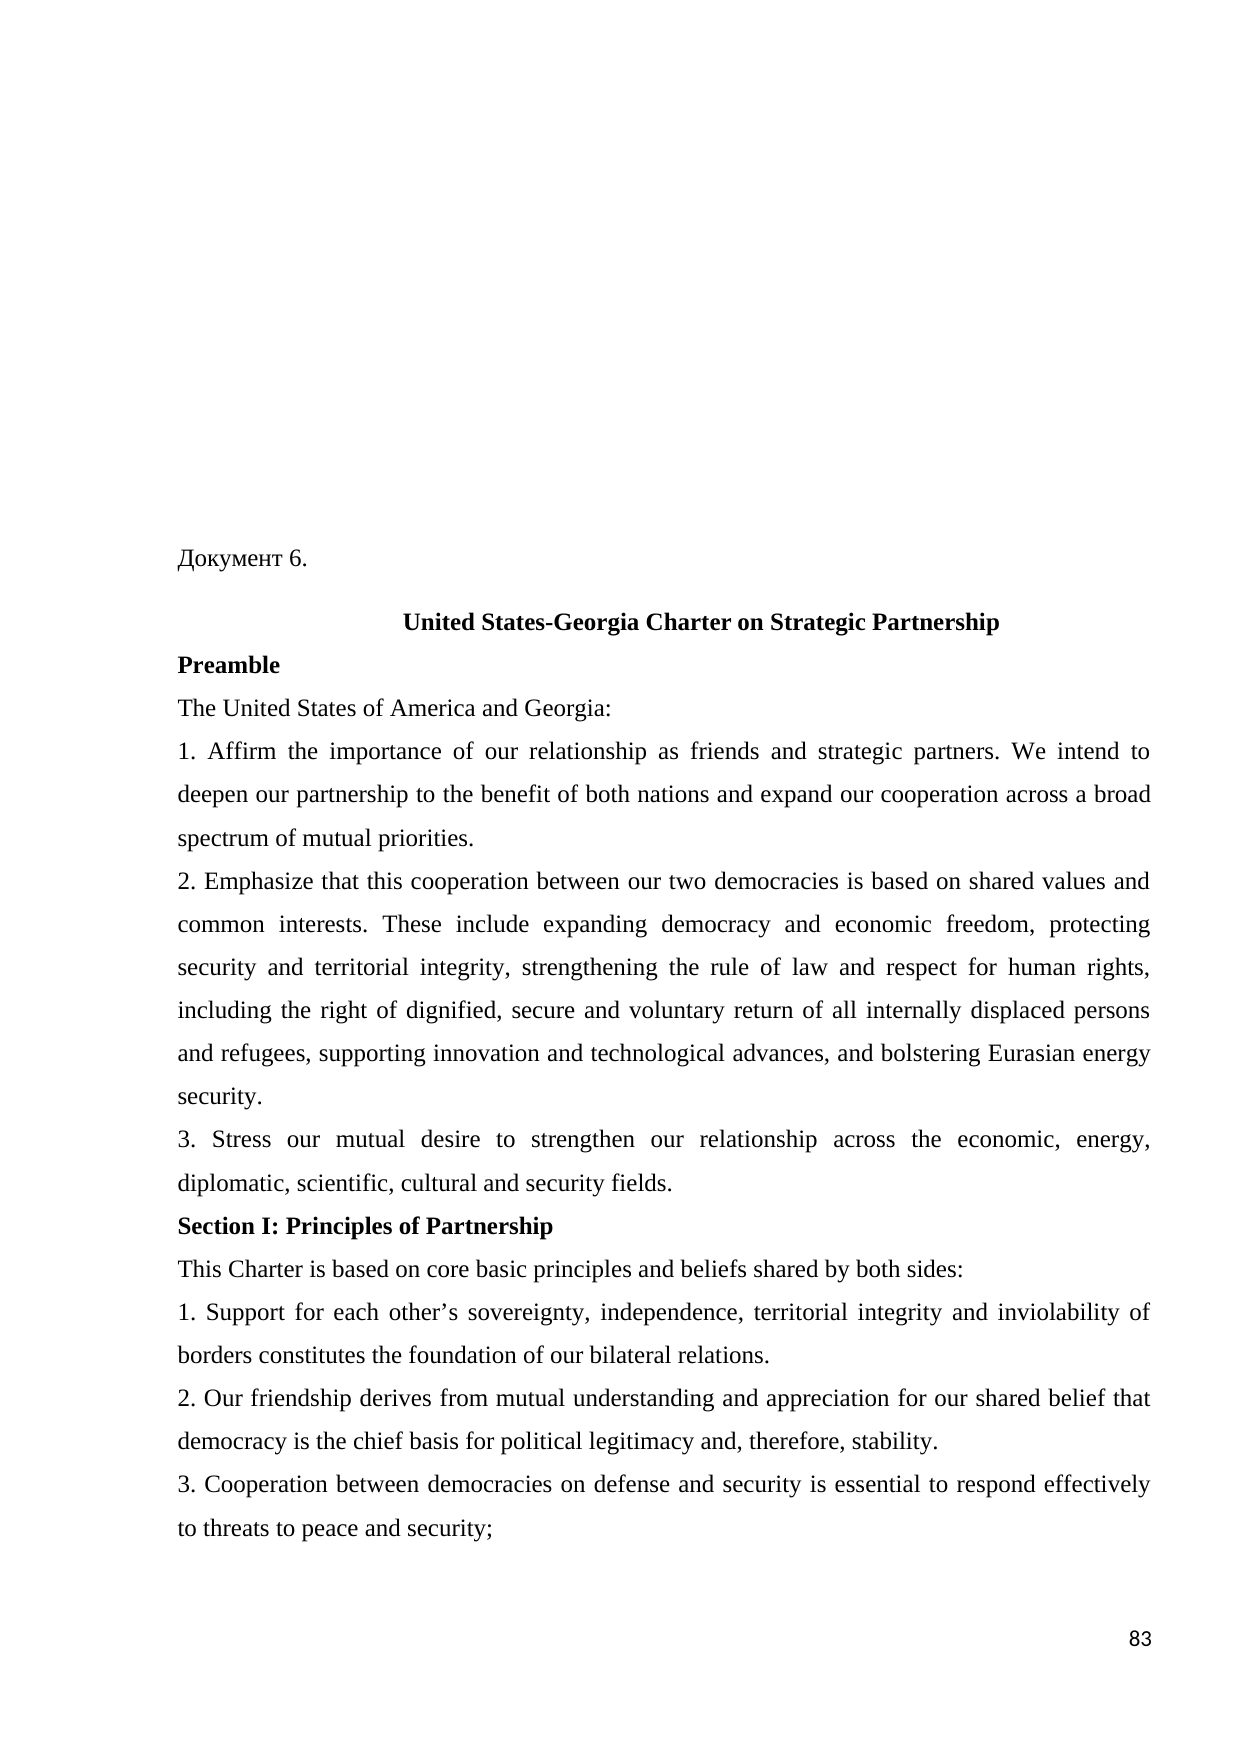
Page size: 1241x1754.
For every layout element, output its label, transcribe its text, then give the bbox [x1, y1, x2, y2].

text 3. Cooperation between democracies on defense and security is essential to respond effectively to threats to peace and security; [177, 1469, 1152, 1541]
text 1. Affirm the importance of our relationship as friends and strategic partners. We intend to deepen our partnership to the benefit of both nations and expand our cooperation across a broad spectrum of mutual priorities. [177, 736, 1152, 851]
text 1. Support for each other’s sovereignty, independence, territorial integrity and inviolability of borders constitutes the foundation of our bilateral relations. [177, 1297, 1152, 1369]
text Preamble [177, 650, 1152, 679]
text This Charter is based on core basic principles and beliefs shared by both sides: [177, 1254, 1152, 1283]
text The United States of America and Georgia: [177, 693, 1152, 722]
text 2. Our friendship derives from mutual understanding and appreciation for our shared belief that democracy is the chief basis for political legitimacy and, therefore, stability. [177, 1383, 1152, 1455]
text 2. Emphasize that this cooperation between our two democracies is based on shared values and common interests. These include expanding democracy and economic freedom, protecting security and territorial integrity, strengthening the rule of law and respect for human rights, including the right of dignified, secure and voluntary return of all internally displaced persons and refugees, supporting innovation and technological advances, and bolstering Eurasian energy security. [177, 866, 1152, 1110]
text Section I: Principles of Partnership [177, 1211, 1152, 1239]
subtitle United States-Georgia Charter on Strategic Partnership [251, 607, 1152, 636]
text Документ 6. [177, 543, 1152, 572]
text 3. Stress our mutual desire to strengthen our relationship across the economic, energy, diplomatic, scientific, cultural and security fields. [177, 1124, 1152, 1196]
